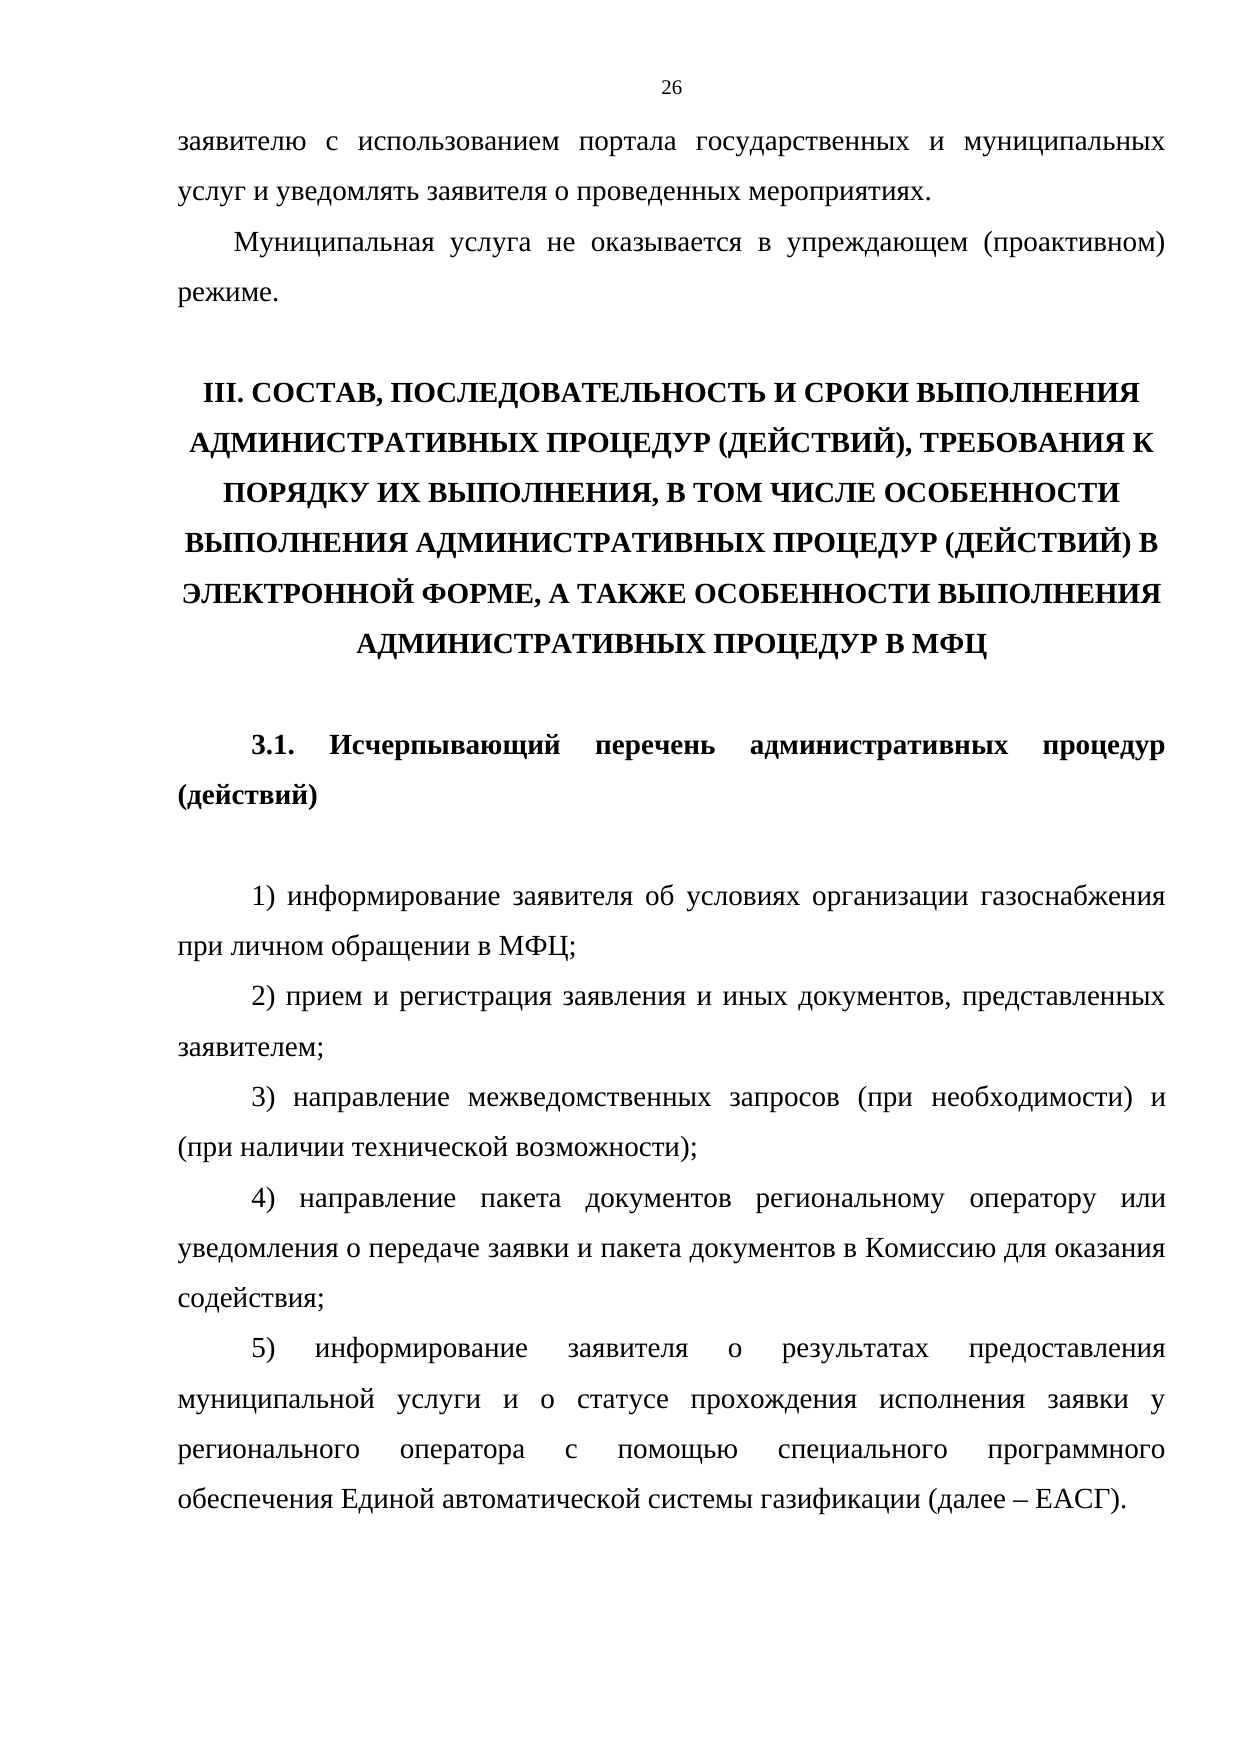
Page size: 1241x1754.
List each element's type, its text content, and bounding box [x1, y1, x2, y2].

text 5) информирование заявителя о результатах предоставления муниципальной услуги и о статусе прохождения исполнения заявки у регионального оператора с помощью специального программного обеспечения Единой автоматической системы газификации (далее – ЕАСГ). [177, 1331, 1166, 1515]
text 4) направление пакета документов региональному оператору или уведомления о передаче заявки и пакета документов в Комиссию для оказания содействия; [177, 1180, 1166, 1314]
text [177, 123, 1166, 207]
text III. СОСТАВ, ПОСЛЕДОВАТЕЛЬНОСТЬ И СРОКИ ВЫПОЛНЕНИЯ АДМИНИСТРАТИВНЫХ ПРОЦЕДУР (ДЕЙСТВИЙ), ТРЕБОВАНИЯ К ПОРЯДКУ ИХ ВЫПОЛНЕНИЯ, В ТОМ ЧИСЛЕ ОСОБЕННОСТИ ВЫПОЛНЕНИЯ АДМИНИСТРАТИВНЫХ ПРОЦЕДУР (ДЕЙСТВИЙ) В ЭЛЕКТРОННОЙ ФОРМЕ, А ТАКЖЕ ОСОБЕННОСТИ ВЫПОЛНЕНИЯ АДМИНИСТРАТИВНЫХ ПРОЦЕДУР В МФЦ [177, 375, 1166, 660]
text 3.1. Исчерпывающий перечень административных процедур (действий) [177, 727, 1166, 811]
text 2) прием и регистрация заявления и иных документов, представленных заявителем; [177, 978, 1166, 1062]
text Муниципальная услуга не оказывается в упреждающем (проактивном) режиме. [177, 224, 1166, 308]
text 3) направление межведомственных запросов (при необходимости) и (при наличии технической возможности); [177, 1079, 1166, 1163]
text 1) информирование заявителя об условиях организации газоснабжения при личном обращении в МФЦ; [177, 878, 1166, 962]
